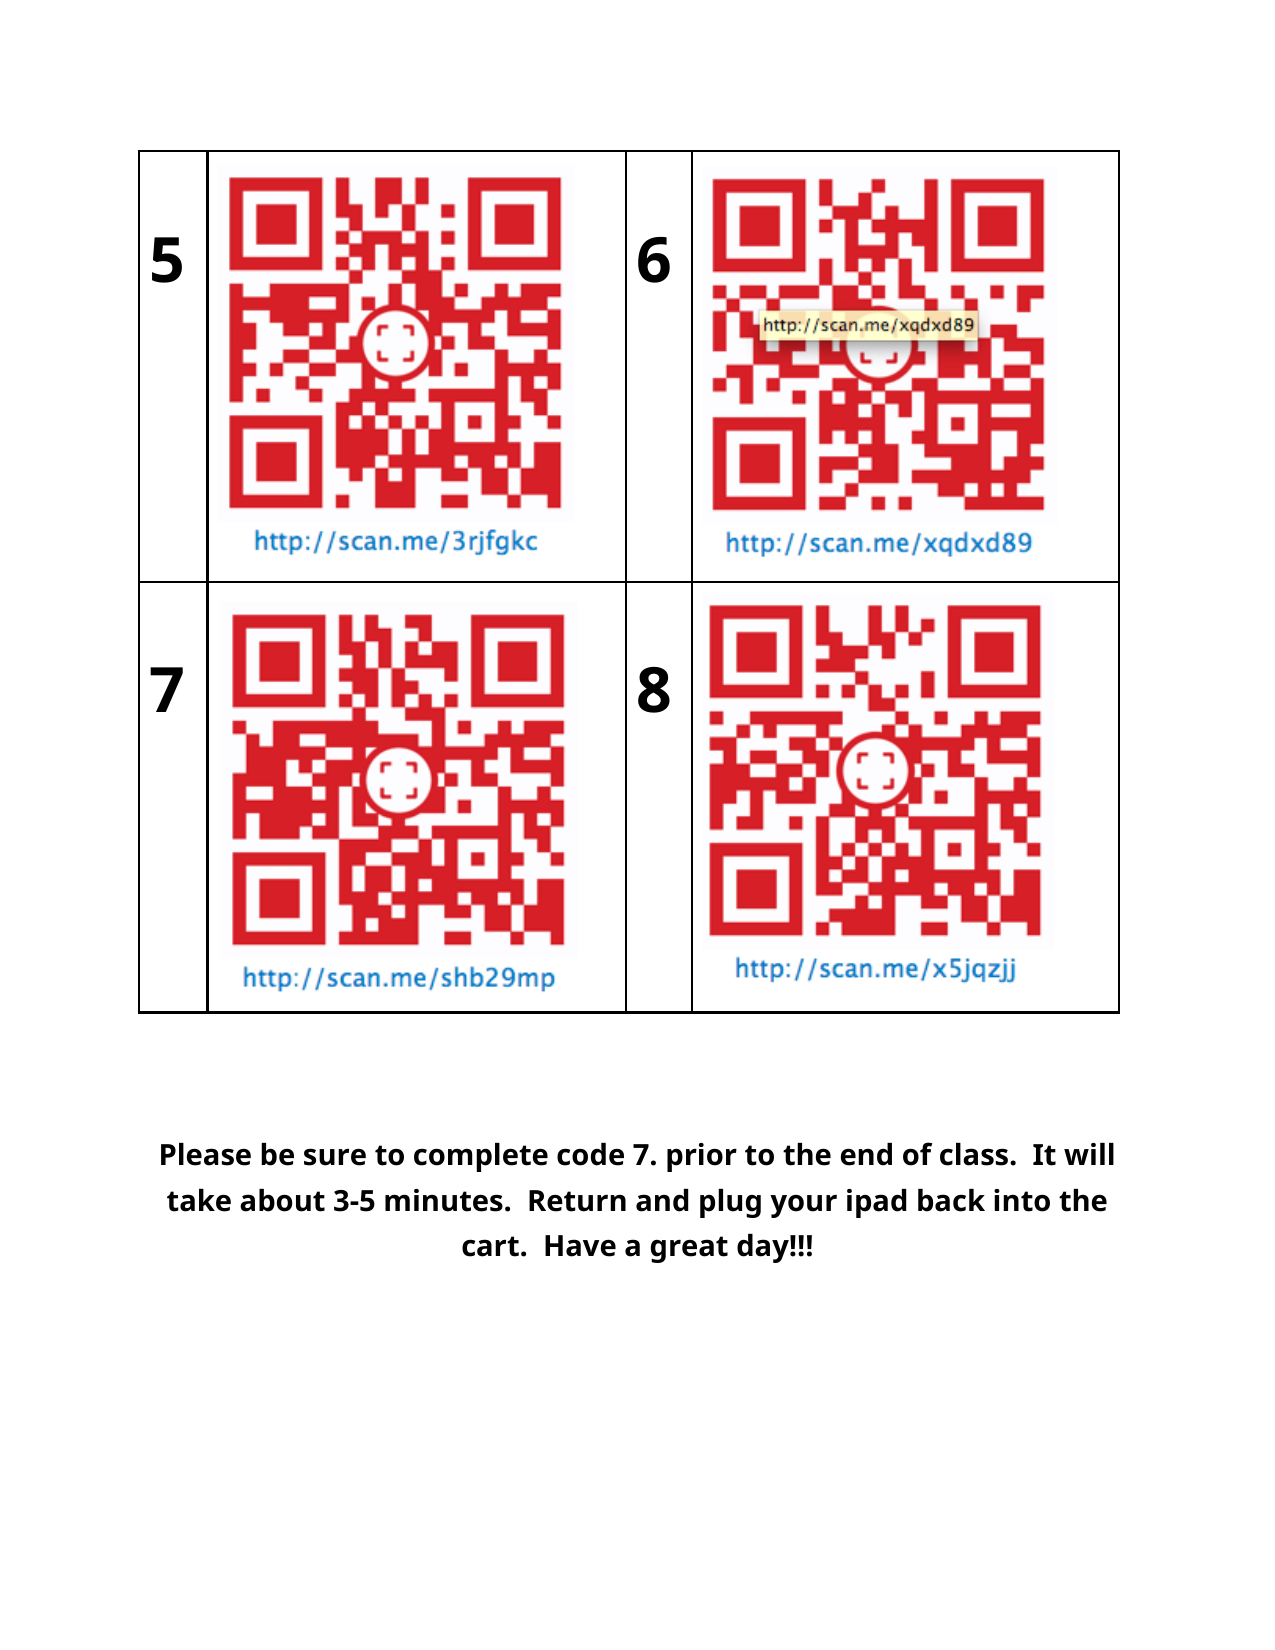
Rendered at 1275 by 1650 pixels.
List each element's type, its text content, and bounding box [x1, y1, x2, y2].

table_cell 8 [627, 583, 691, 1011]
picture [702, 593, 1056, 1001]
picture [217, 162, 578, 569]
table_cell 5 [140, 152, 206, 581]
table_cell [209, 152, 625, 581]
table_cell 6 [627, 152, 691, 581]
table_cell [693, 152, 1118, 581]
table_cell [693, 583, 1118, 1011]
table_cell 7 [140, 583, 206, 1011]
table_cell [209, 583, 625, 1011]
text Please be sure to complete code 7. prior to the end of class. It will take about 3-5 minutes. Return and plug your ipad back into the cart. Have a great day!!! [150, 1134, 1125, 1265]
picture [217, 593, 589, 1001]
picture [702, 162, 1060, 571]
